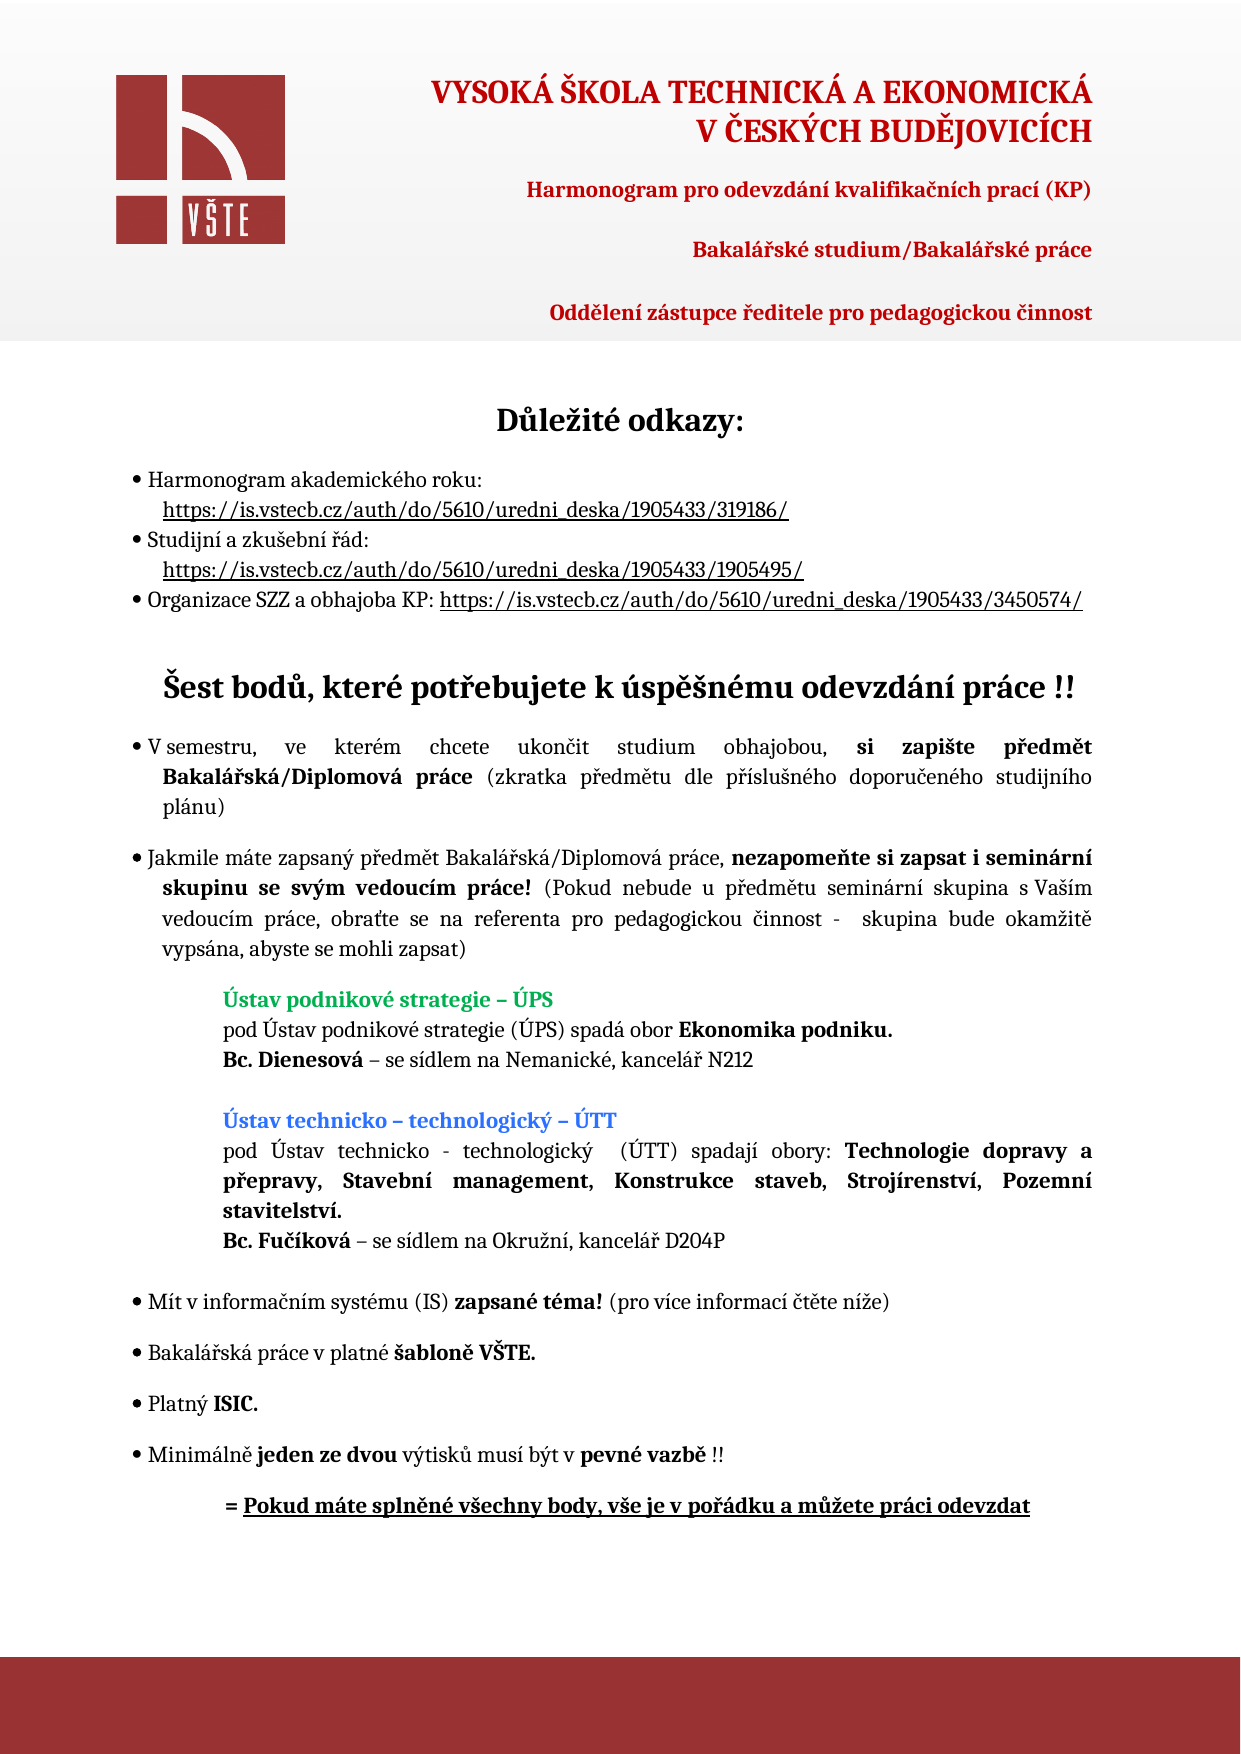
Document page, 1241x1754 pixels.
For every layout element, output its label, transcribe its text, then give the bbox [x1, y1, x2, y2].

list Ústav technicko – technologický – ÚTT [223, 1107, 1093, 1134]
list Platný ISIC. [133, 1391, 1093, 1417]
list Organizace SZZ a obhajoba KP: https://is.vstecb.cz/auth/do/5610/uredni_deska/1905433/3450574/ [133, 587, 1093, 614]
list = Pokud máte splněné všechny body, vše je v pořádku a můžete práci odevzdat [162, 1493, 1093, 1519]
list Bc. Dienesová – se sídlem na Nemanické, kancelář N212 [223, 1047, 1093, 1073]
list Bc. Fučíková – se sídlem na Okružní, kancelář D204P [223, 1228, 1093, 1254]
list Minimálně jeden ze dvou výtisků musí být v pevné vazbě !! [133, 1442, 1093, 1468]
list Jakmile máte zapsaný předmět Bakalářská/Diplomová práce, nezapomeňte si zapsat i seminární skupinu se svým vedoucím práce! (Pokud nebude u předmětu seminární skupina s Vaším vedoucím práce, obraťte se na referenta pro pedagogickou činnost - skupina bude okamžitě vypsána, abyste se mohli zapsat) [133, 845, 1093, 962]
text Důležité odkazy: [148, 402, 1093, 440]
list Mít v informačním systému (IS) zapsané téma! (pro více informací čtěte níže) [133, 1289, 1093, 1315]
list Bakalářská práce v platné šabloně VŠTE. [133, 1340, 1093, 1366]
list https://is.vstecb.cz/auth/do/5610/uredni_deska/1905433/1905495/ [162, 557, 1093, 583]
list Studijní a zkušební řád: [133, 527, 1093, 553]
text Šest bodů, které potřebujete k úspěšnému odevzdání práce !! [148, 668, 1093, 707]
list Harmonogram akademického roku: https://is.vstecb.cz/auth/do/5610/uredni_deska/1905433/319186/ [133, 466, 1093, 523]
list pod Ústav podnikové strategie (ÚPS) spadá obor Ekonomika podniku. [223, 1017, 1093, 1043]
list pod Ústav technicko - technologický (ÚTT) spadají obory: Technologie dopravy a přepravy, Stavební management, Konstrukce staveb, Strojírenství, Pozemní stavitelství. [223, 1138, 1093, 1224]
picture [116, 75, 285, 244]
list V semestru, ve kterém chcete ukončit studium obhajobou, si zapište předmět Bakalářská/Diplomová práce (zkratka předmětu dle příslušného doporučeného studijního plánu) [133, 733, 1093, 820]
list Ústav podnikové strategie – ÚPS [223, 987, 1093, 1013]
